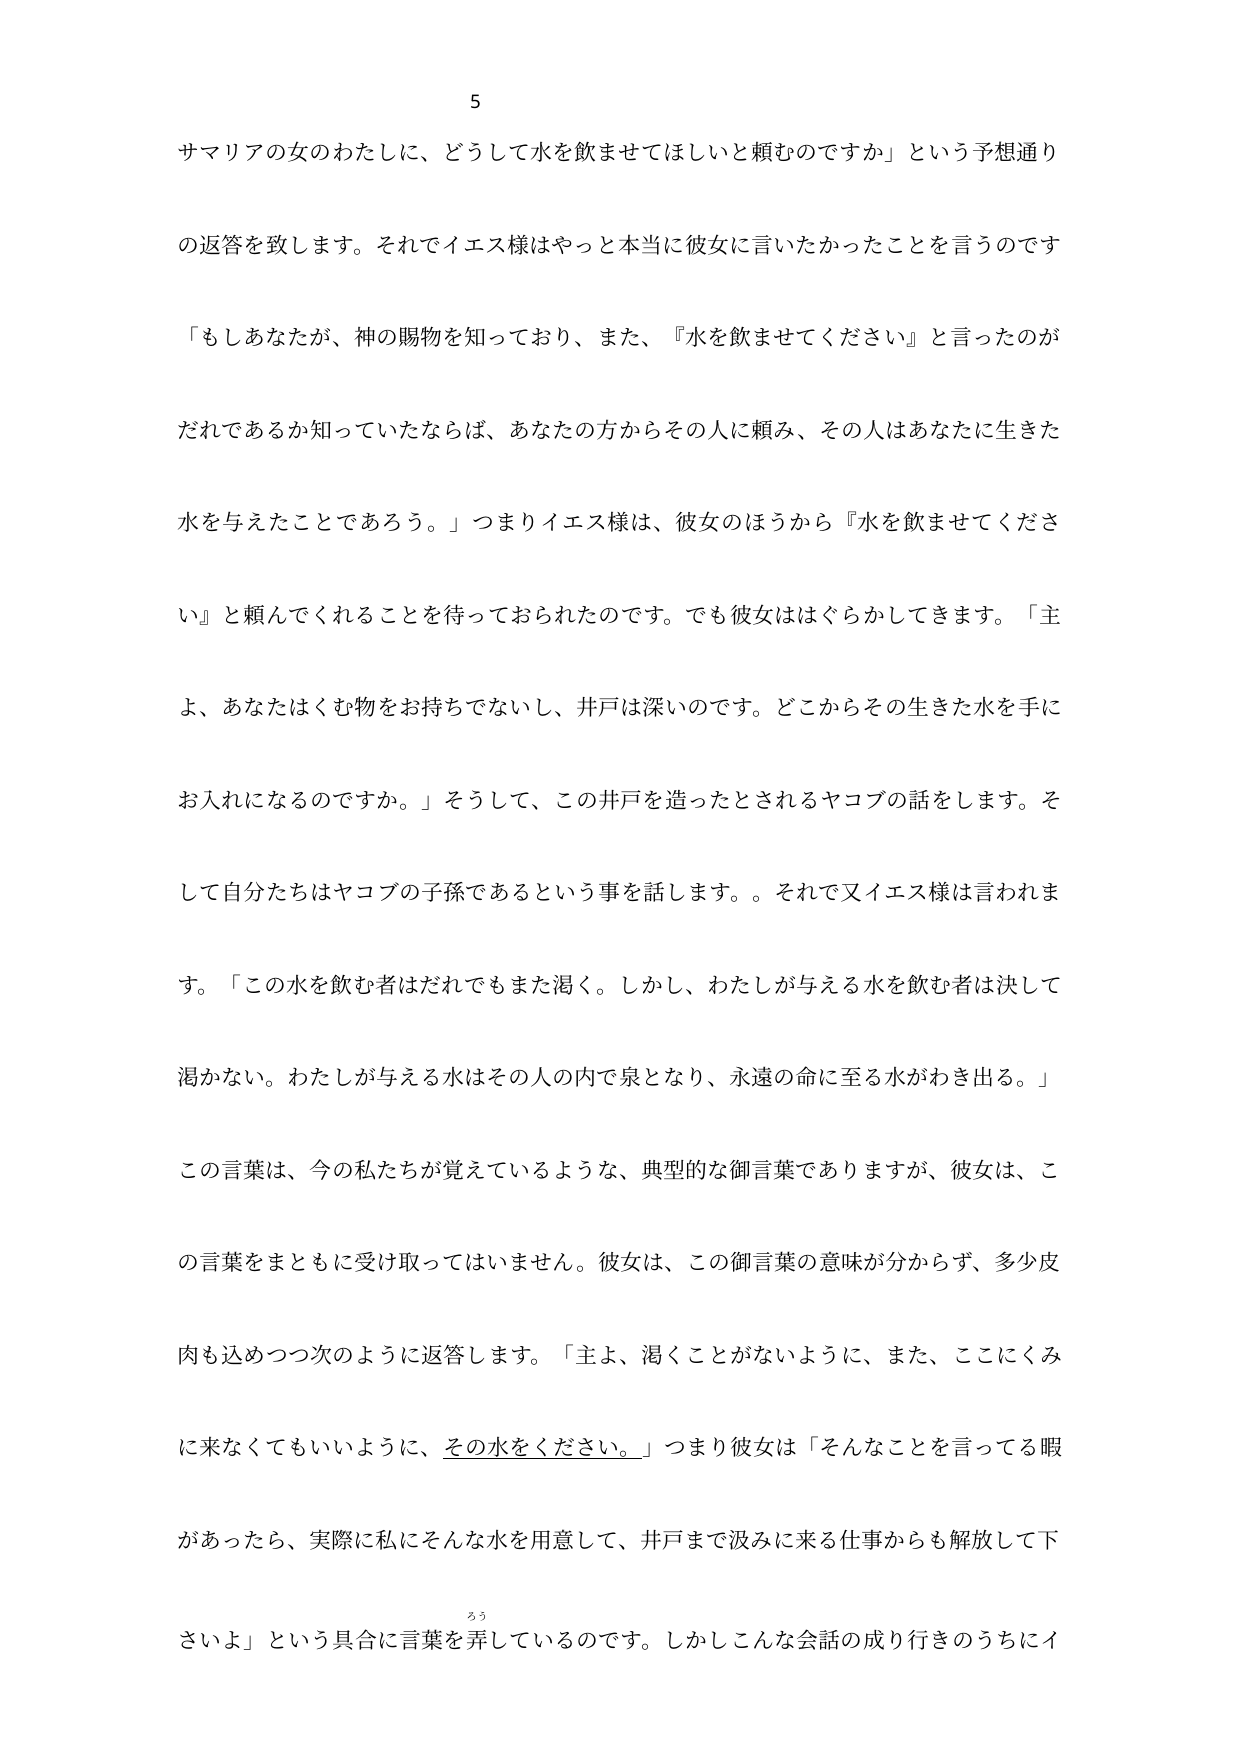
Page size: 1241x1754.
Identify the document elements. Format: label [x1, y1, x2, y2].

text [177, 120, 1063, 1662]
